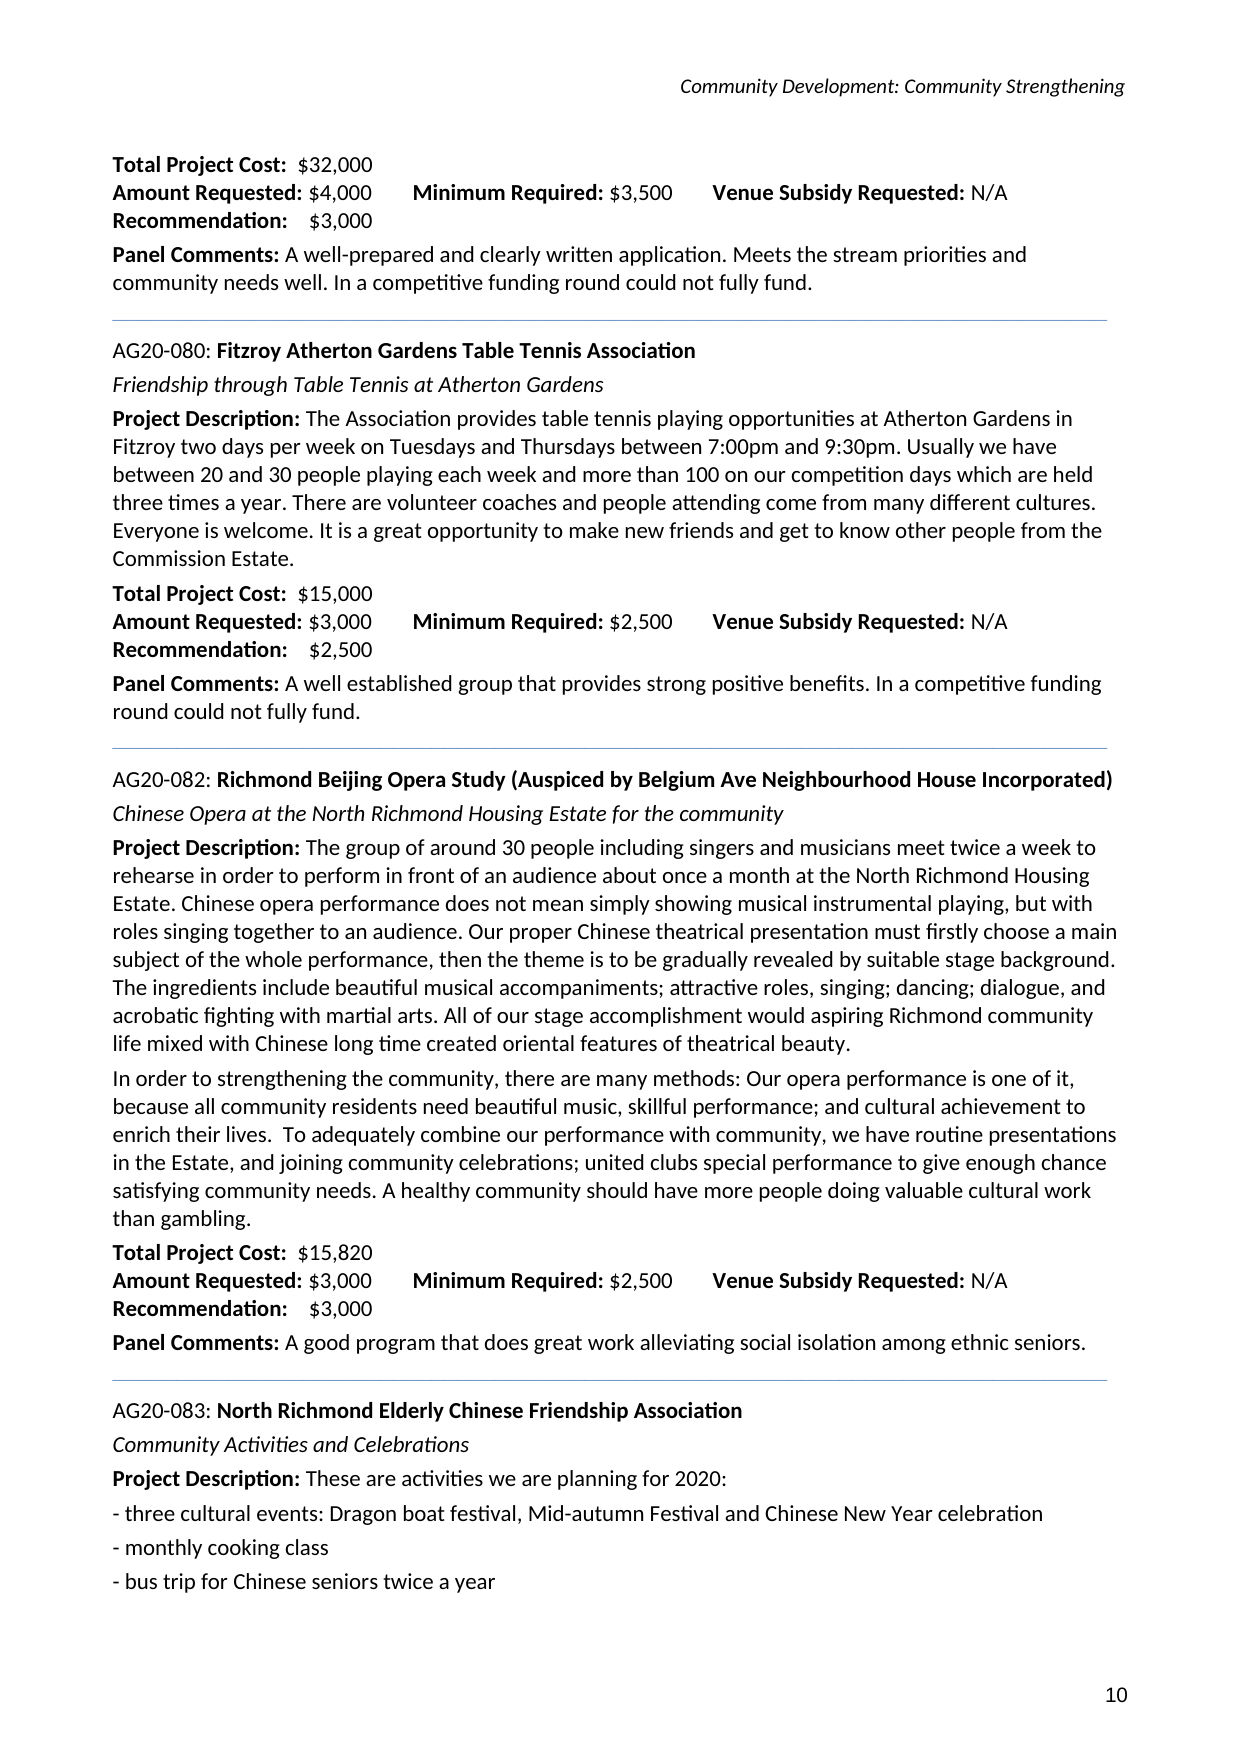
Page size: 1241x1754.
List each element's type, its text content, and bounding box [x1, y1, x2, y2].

text ______________________________________________________________________________ [112, 725, 1128, 752]
text - three cultural events: Dragon boat festival, Mid-autumn Festival and Chinese New Year celebration [112, 1499, 1128, 1527]
text AG20-080: Fitzroy Atherton Gardens Table Tennis Association [112, 336, 1128, 364]
text Panel Comments: A well established group that provides strong positive benefits. In a competitive funding round could not fully fund. [112, 669, 1128, 725]
text AG20-082: Richmond Beijing Opera Study (Auspiced by Belgium Ave Neighbourhood House Incorporated) [112, 765, 1128, 793]
text Chinese Opera at the North Richmond Housing Estate for the community [112, 799, 1128, 827]
text Total Project Cost: $32,000 [112, 150, 1128, 178]
text Total Project Cost: $15,000 [112, 579, 1128, 607]
text ______________________________________________________________________________ [112, 296, 1128, 323]
text Panel Comments: A well-prepared and clearly written application. Meets the stream priorities and community needs well. In a competitive funding round could not fully fund. [112, 240, 1128, 296]
text Project Description: The Association provides table tennis playing opportunities at Atherton Gardens in Fitzroy two days per week on Tuesdays and Thursdays between 7:00pm and 9:30pm. Usually we have between 20 and 30 people playing each week and more than 100 on our competition days which are held three times a year. There are volunteer coaches and people attending come from many different cultures. Everyone is welcome. It is a great opportunity to make new friends and get to know other people from the Commission Estate. [112, 404, 1128, 573]
text Project Description: These are activities we are planning for 2020: [112, 1464, 1128, 1493]
text Amount Requested: $3,000 Minimum Required: $2,500 Venue Subsidy Requested: N/A [112, 1266, 1128, 1294]
text In order to strengthening the community, there are many methods: Our opera performance is one of it, because all community residents need beautiful music, skillful performance; and cultural achievement to enrich their lives. To adequately combine our performance with community, we have routine presentations in the Estate, and joining community celebrations; united clubs special performance to give enough chance satisfying community needs. A healthy community should have more people doing valuable cultural work than gambling. [112, 1064, 1128, 1232]
text Amount Requested: $3,000 Minimum Required: $2,500 Venue Subsidy Requested: N/A [112, 607, 1128, 635]
text ______________________________________________________________________________ [112, 1356, 1128, 1383]
text Recommendation: $2,500 [112, 635, 1128, 663]
text Total Project Cost: $15,820 [112, 1238, 1128, 1266]
text Panel Comments: A good program that does great work alleviating social isolation among ethnic seniors. [112, 1328, 1128, 1356]
text Amount Requested: $4,000 Minimum Required: $3,500 Venue Subsidy Requested: N/A [112, 178, 1128, 206]
text - monthly cooking class [112, 1533, 1128, 1561]
text Community Activities and Celebrations [112, 1430, 1128, 1458]
text AG20-083: North Richmond Elderly Chinese Friendship Association [112, 1396, 1128, 1424]
text Project Description: The group of around 30 people including singers and musicians meet twice a week to rehearse in order to perform in front of an audience about once a month at the North Richmond Housing Estate. Chinese opera performance does not mean simply showing musical instrumental playing, but with roles singing together to an audience. Our proper Chinese theatrical presentation must firstly choose a main subject of the whole performance, then the theme is to be gradually revealed by suitable stage background. The ingredients include beautiful musical accompaniments; attractive roles, singing; dancing; dialogue, and acrobatic fighting with martial arts. All of our stage accomplishment would aspiring Richmond community life mixed with Chinese long time created oriental features of theatrical beauty. [112, 833, 1128, 1057]
text Recommendation: $3,000 [112, 1294, 1128, 1322]
text - bus trip for Chinese seniors twice a year [112, 1567, 1128, 1595]
text Friendship through Table Tennis at Atherton Gardens [112, 370, 1128, 398]
text Recommendation: $3,000 [112, 206, 1128, 234]
